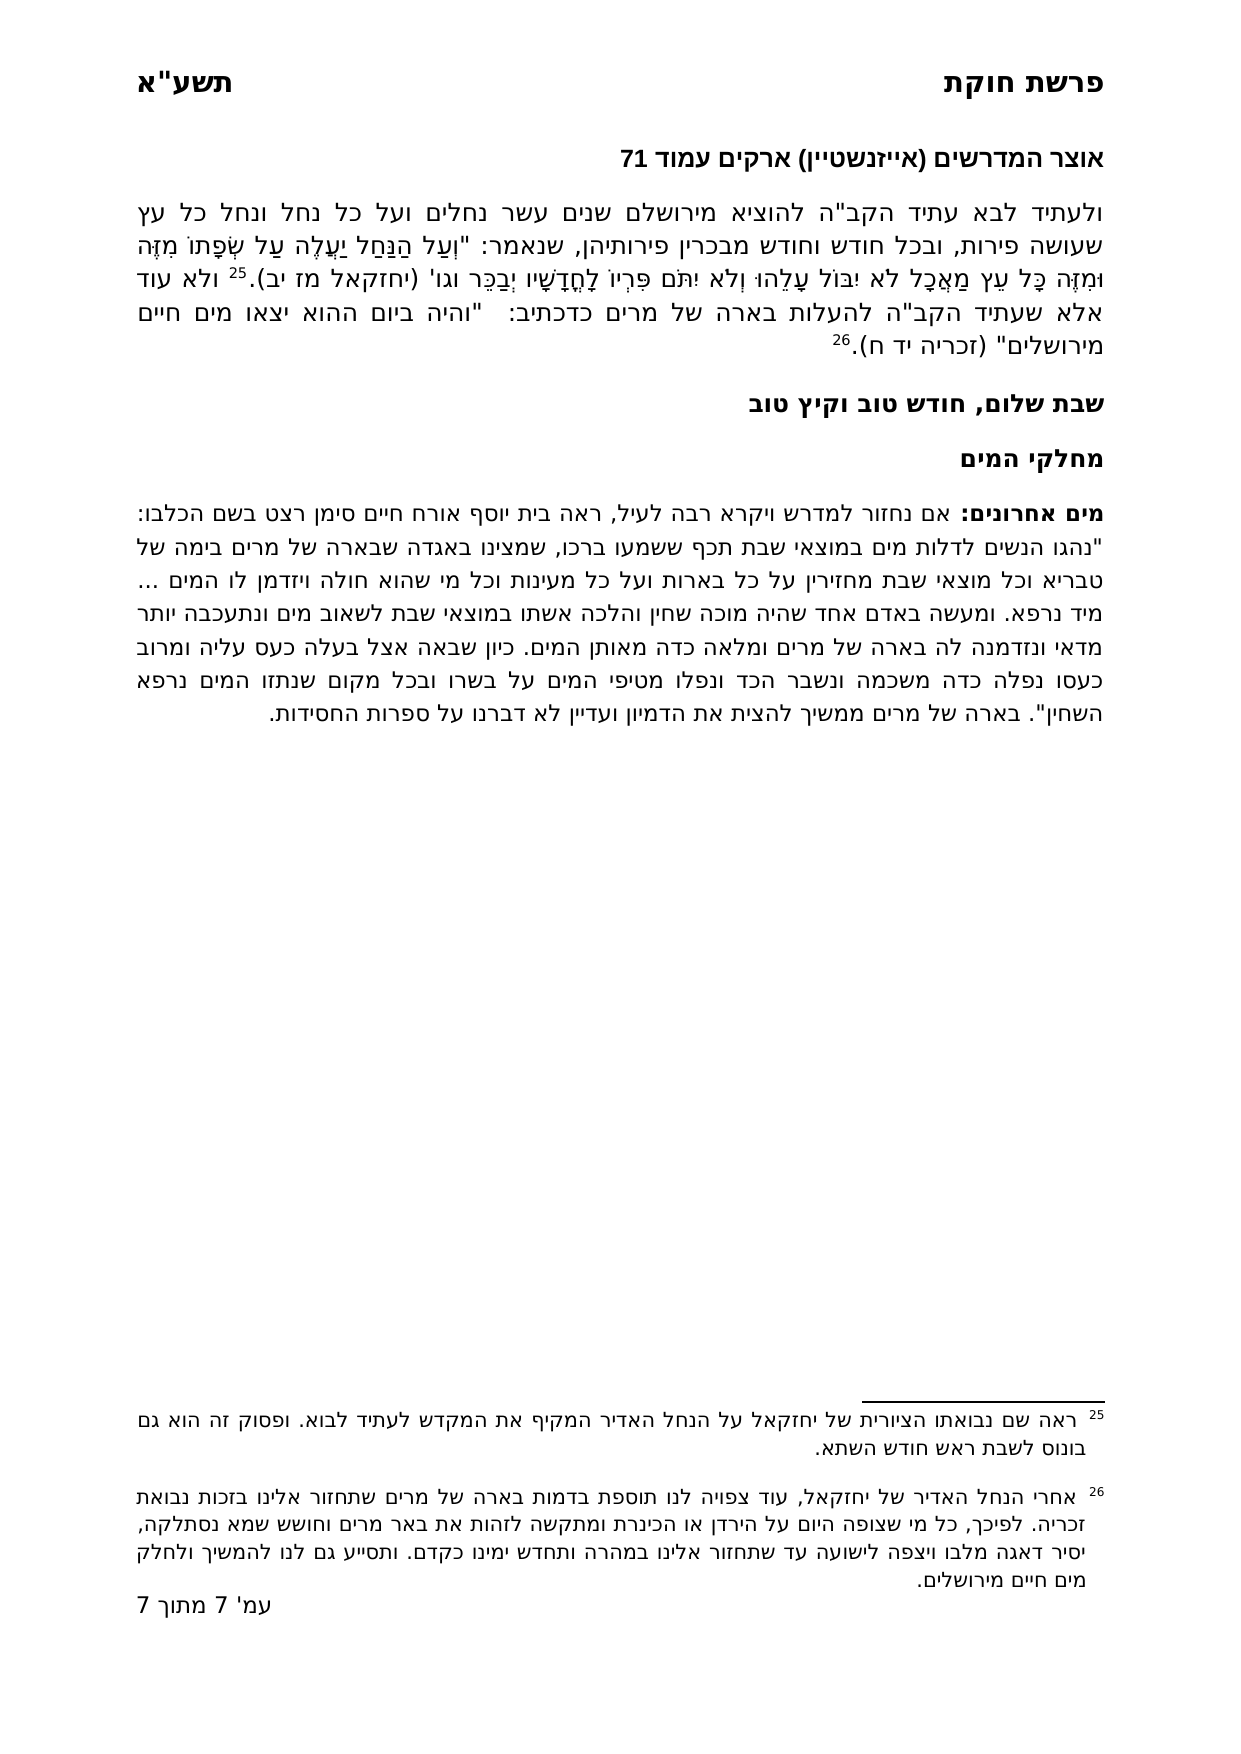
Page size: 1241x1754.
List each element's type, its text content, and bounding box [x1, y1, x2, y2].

text שבת שלום, חודש טוב וקיץ טוב [136, 386, 1104, 419]
text אוצר המדרשים (אייזנשטיין) ארקים עמוד 71 [136, 142, 1104, 173]
text ולעתיד לבא עתיד הקב"ה להוציא מירושלם שנים עשר נחלים ועל כל נחל ונחל כל עץ שעושה פירות, ובכל חודש וחודש מבכרין פירותיהן, שנאמר: "וְעַל הַנַּחַל יַעֲלֶה עַל שְׂפָתוֹ מִזֶּה וּמִזֶּה כָּל עֵץ מַאֲכָל לֹא יִבּוֹל עָלֵהוּ וְלֹא יִתֹּם פִּרְיוֹ לָחֳדָשָׁיו יְבַכֵּר וגו' (יחזקאל מז יב). ולא עוד אלא שעתיד הקב"ה להעלות בארה של מרים כדכתיב: "והיה ביום ההוא יצאו מים חיים מירושלים" (זכריה יד ח). [136, 194, 1104, 361]
text מחלקי המים [136, 440, 1104, 473]
text מים אחרונים: אם נחזור למדרש ויקרא רבה לעיל, ראה בית יוסף אורח חיים סימן רצט בשם הכלבו: "נהגו הנשים לדלות מים במוצאי שבת תכף ששמעו ברכו, שמצינו באגדה שבארה של מרים בימה של טבריא וכל מוצאי שבת מחזירין על כל בארות ועל כל מעינות וכל מי שהוא חולה ויזדמן לו המים ... מיד נרפא. ומעשה באדם אחד שהיה מוכה שחין והלכה אשתו במוצאי שבת לשאוב מים ונתעכבה יותר מדאי ונזדמנה לה בארה של מרים ומלאה כדה מאותן המים. כיון שבאה אצל בעלה כעס עליה ומרוב כעסו נפלה כדה משכמה ונשבר הכד ונפלו מטיפי המים על בשרו ובכל מקום שנתזו המים נרפא השחין". בארה של מרים ממשיך להצית את הדמיון ועדיין לא דברנו על ספרות החסידות. [136, 494, 1104, 727]
